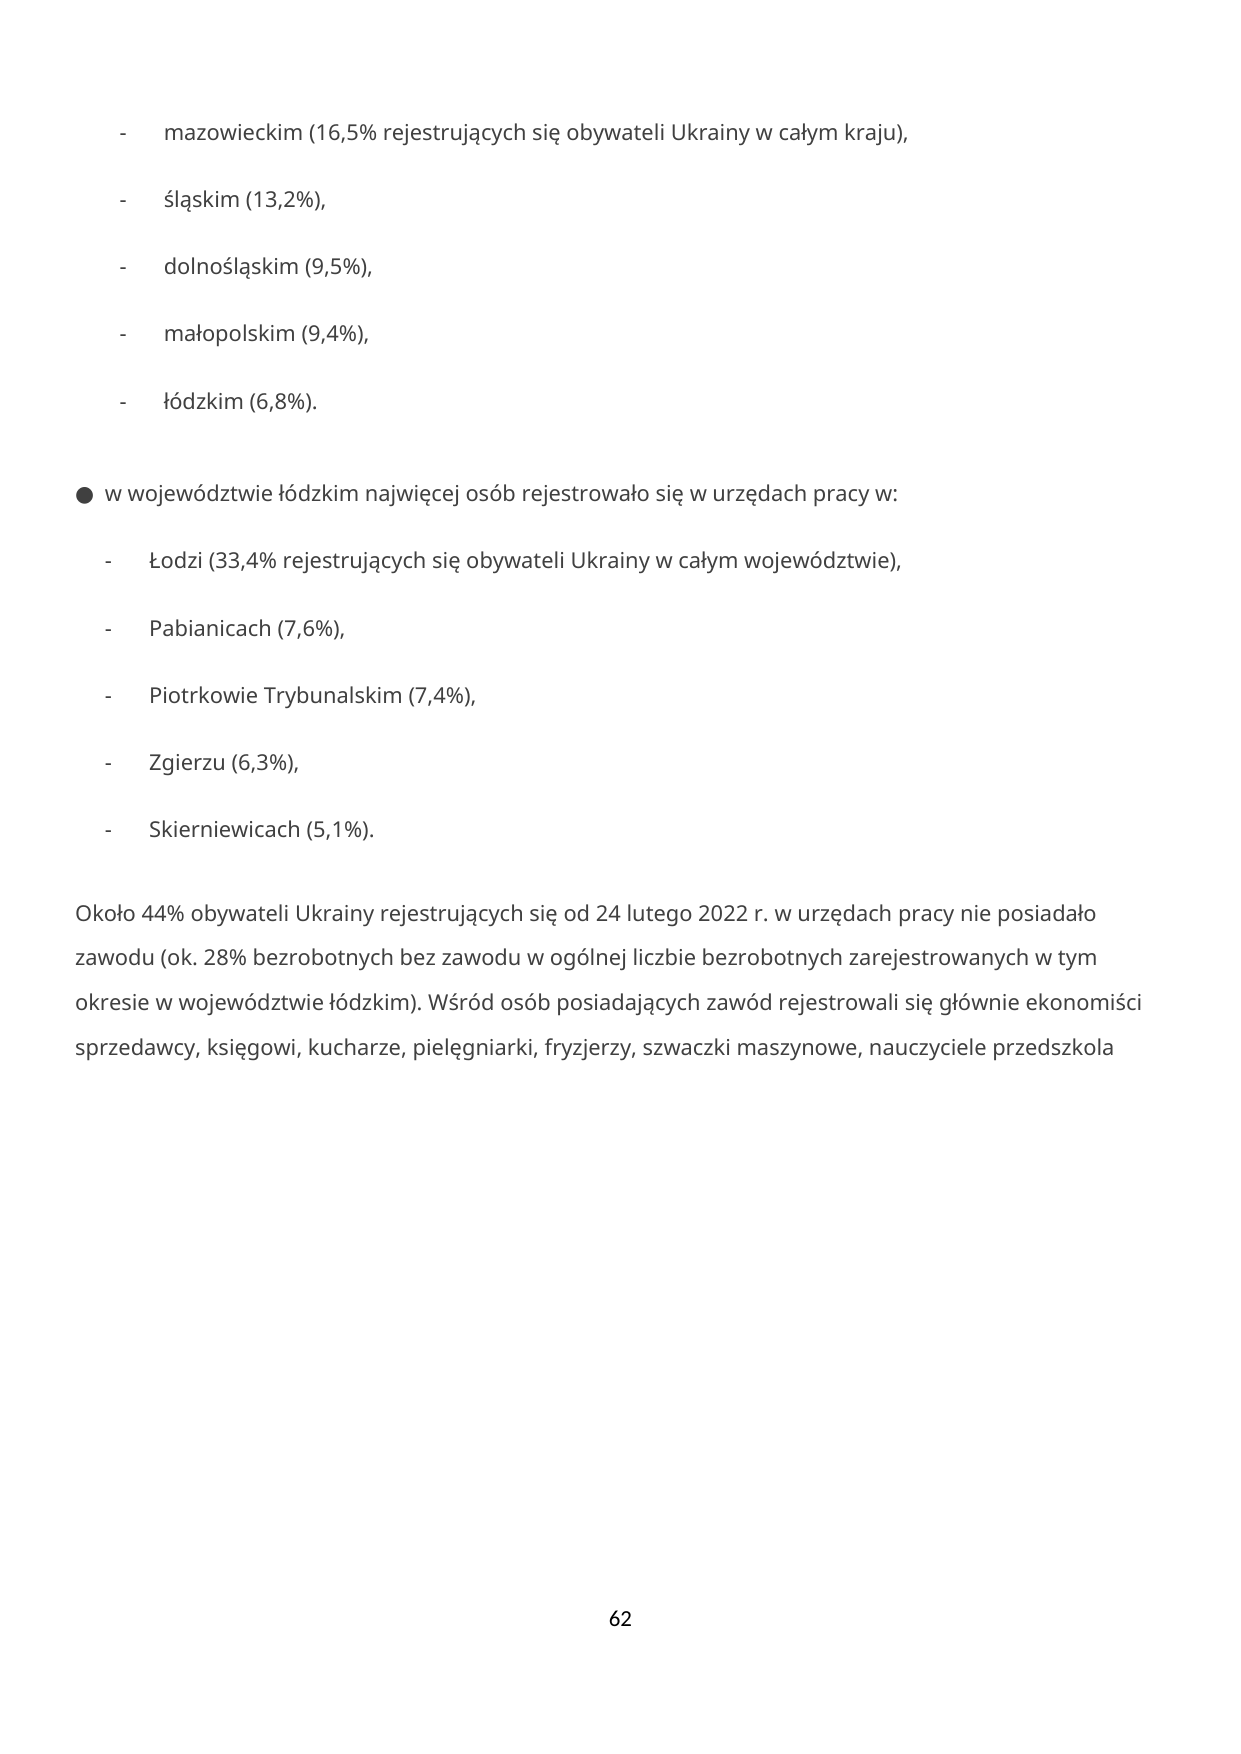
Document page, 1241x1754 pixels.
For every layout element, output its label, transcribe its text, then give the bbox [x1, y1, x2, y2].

list Skierniewicach (5,1%). [104, 805, 1165, 850]
list Piotrkowie Trybunalskim (7,4%), [104, 671, 1165, 716]
list mazowieckim (16,5% rejestrujących się obywateli Ukrainy w całym kraju), [119, 107, 1165, 152]
list śląskim (13,2%), [119, 175, 1165, 220]
list Zgierzu (6,3%), [104, 738, 1165, 783]
list łódzkim (6,8%). [119, 377, 1165, 422]
list małopolskim (9,4%), [119, 309, 1165, 354]
text Około 44% obywateli Ukrainy rejestrujących się od 24 lutego 2022 r. w urzędach pracy nie posiadało zawodu (ok. 28% bezrobotnych bez zawodu w ogólnej liczbie bezrobotnych zarejestrowanych w tym okresie w województwie łódzkim). Wśród osób posiadających zawód rejestrowali się głównie ekonomiści sprzedawcy, księgowi, kucharze, pielęgniarki, fryzjerzy, szwaczki maszynowe, nauczyciele przedszkola [75, 898, 1165, 1062]
list Łodzi (33,4% rejestrujących się obywateli Ukrainy w całym województwie), [104, 536, 1165, 581]
list dolnośląskim (9,5%), [119, 242, 1165, 287]
list w województwie łódzkim najwięcej osób rejestrowało się w urzędach pracy w: [75, 469, 1165, 514]
list Pabianicach (7,6%), [104, 603, 1165, 648]
